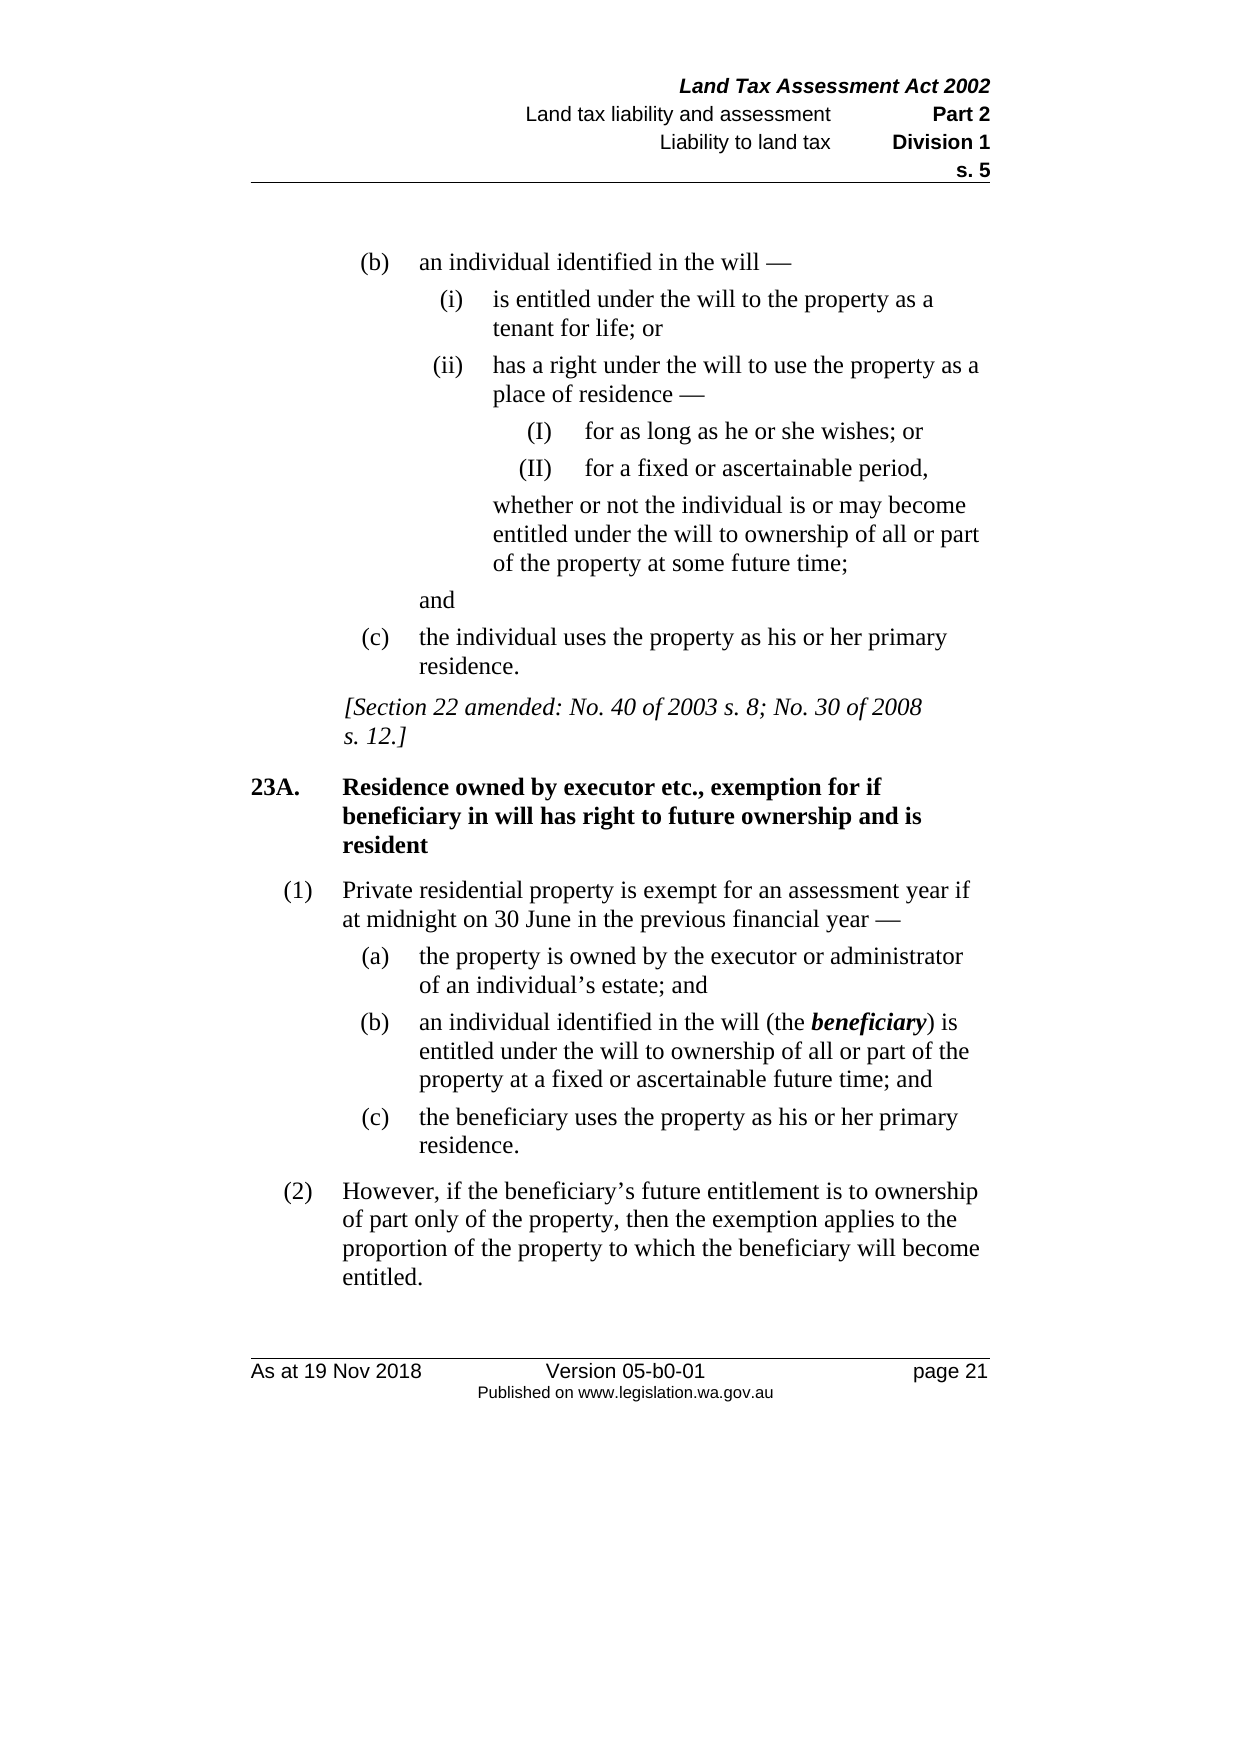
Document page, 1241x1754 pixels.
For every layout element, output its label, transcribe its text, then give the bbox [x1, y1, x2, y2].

text [Section 22 amended: No. 40 of 2003 s. 8; No. 30 of 2008 s. 12.] [251, 692, 990, 749]
text (b) an individual identified in the will — [251, 247, 990, 276]
text (b) an individual identified in the will (the beneficiary) is entitled under the will to ownership of all or part of the property at a fixed or ascertainable future time; and [251, 1007, 990, 1093]
text whether or not the individual is or may become entitled under the will to ownership of all or part of the property at some future time; [251, 490, 990, 577]
text (i) is entitled under the will to the property as a tenant for life; or [251, 284, 990, 342]
text (II) for a fixed or ascertainable period, [251, 453, 990, 482]
text (I) for as long as he or she wishes; or [251, 416, 990, 445]
text (2) However, if the beneficiary’s future entitlement is to ownership of part only of the property, then the exemption applies to the proportion of the property to which the beneficiary will become entitled. [251, 1176, 990, 1291]
subtitle 23A. Residence owned by executor etc., exemption for if beneficiary in will has right to future ownership and is resident [251, 772, 990, 859]
text (ii) has a right under the will to use the property as a place of residence — [251, 350, 990, 408]
text (a) the property is owned by the executor or administrator of an individual’s estate; and [251, 941, 990, 999]
text (c) the beneficiary uses the property as his or her primary residence. [251, 1102, 990, 1159]
text (c) the individual uses the property as his or her primary residence. [251, 622, 990, 679]
text (1) Private residential property is exempt for an assessment year if at midnight on 30 June in the previous financial year — [251, 875, 990, 933]
text and [251, 585, 990, 614]
